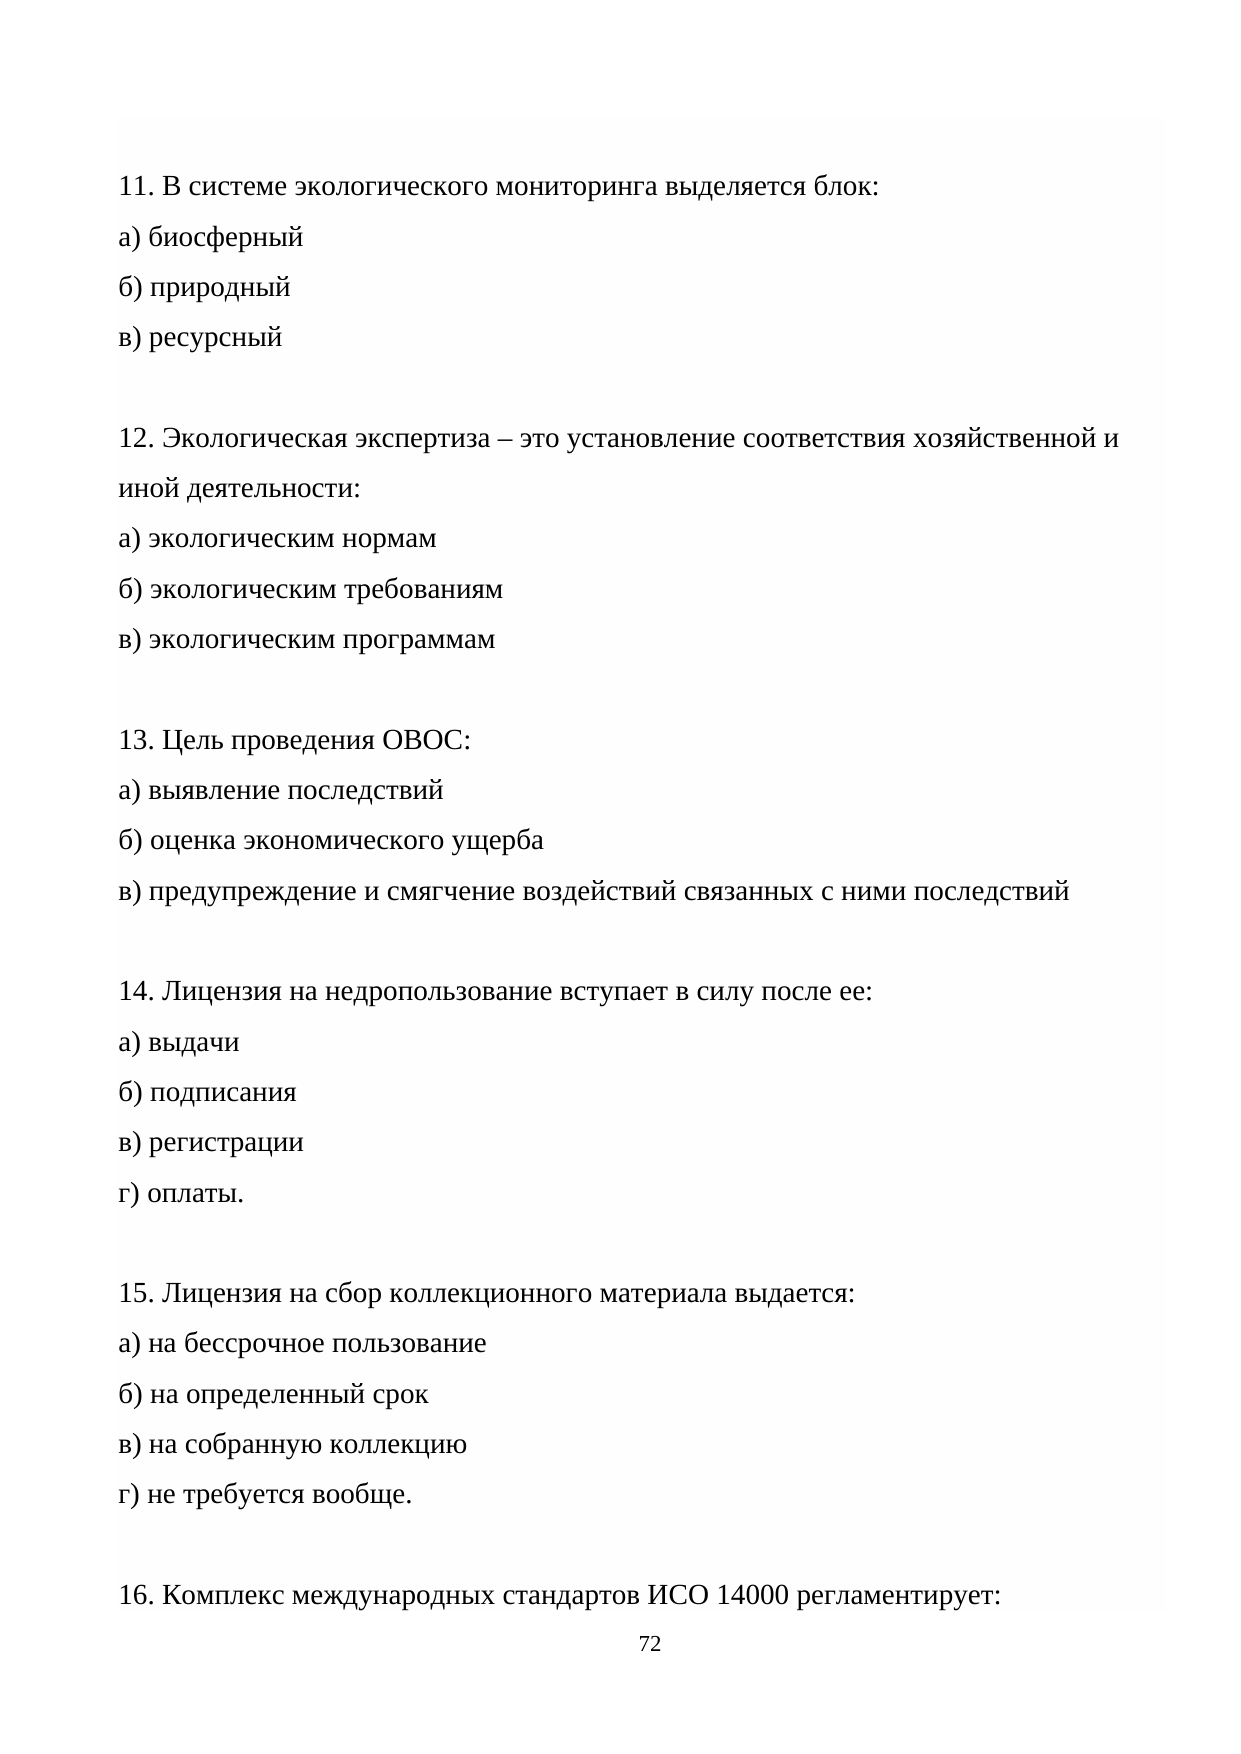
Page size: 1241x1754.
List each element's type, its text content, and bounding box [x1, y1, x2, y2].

text 13. Цель проведения ОВОС: [118, 722, 1166, 755]
text в) регистрации [118, 1124, 1166, 1158]
text б) оценка экономического ущерба [118, 822, 1166, 856]
text в) экологическим программам [118, 621, 1166, 655]
text а) экологическим нормам [118, 521, 1166, 554]
text г) оплаты. [118, 1175, 1166, 1208]
text б) на определенный срок [118, 1376, 1166, 1409]
text а) биосферный [118, 219, 1166, 252]
text в) на собранную коллекцию [118, 1426, 1166, 1460]
text в) ресурсный [118, 319, 1166, 353]
text б) природный [118, 269, 1166, 303]
text б) экологическим требованиям [118, 571, 1166, 604]
text 14. Лицензия на недропользование вступает в силу после ее: [118, 973, 1166, 1007]
text б) подписания [118, 1074, 1166, 1108]
text 16. Комплекс международных стандартов ИСО 14000 регламентирует: [118, 1577, 1166, 1611]
text а) на бессрочное пользование [118, 1326, 1166, 1359]
text 15. Лицензия на сбор коллекционного материала выдается: [118, 1275, 1166, 1309]
text г) не требуется вообще. [118, 1477, 1166, 1510]
text а) выдачи [118, 1024, 1166, 1057]
text в) предупреждение и смягчение воздействий связанных с ними последствий [118, 873, 1166, 906]
text 12. Экологическая экспертиза – это установление соответствия хозяйственной и иной деятельности: [118, 420, 1166, 504]
text а) выявление последствий [118, 772, 1166, 806]
text 11. В системе экологического мониторинга выделяется блок: [118, 168, 1166, 202]
